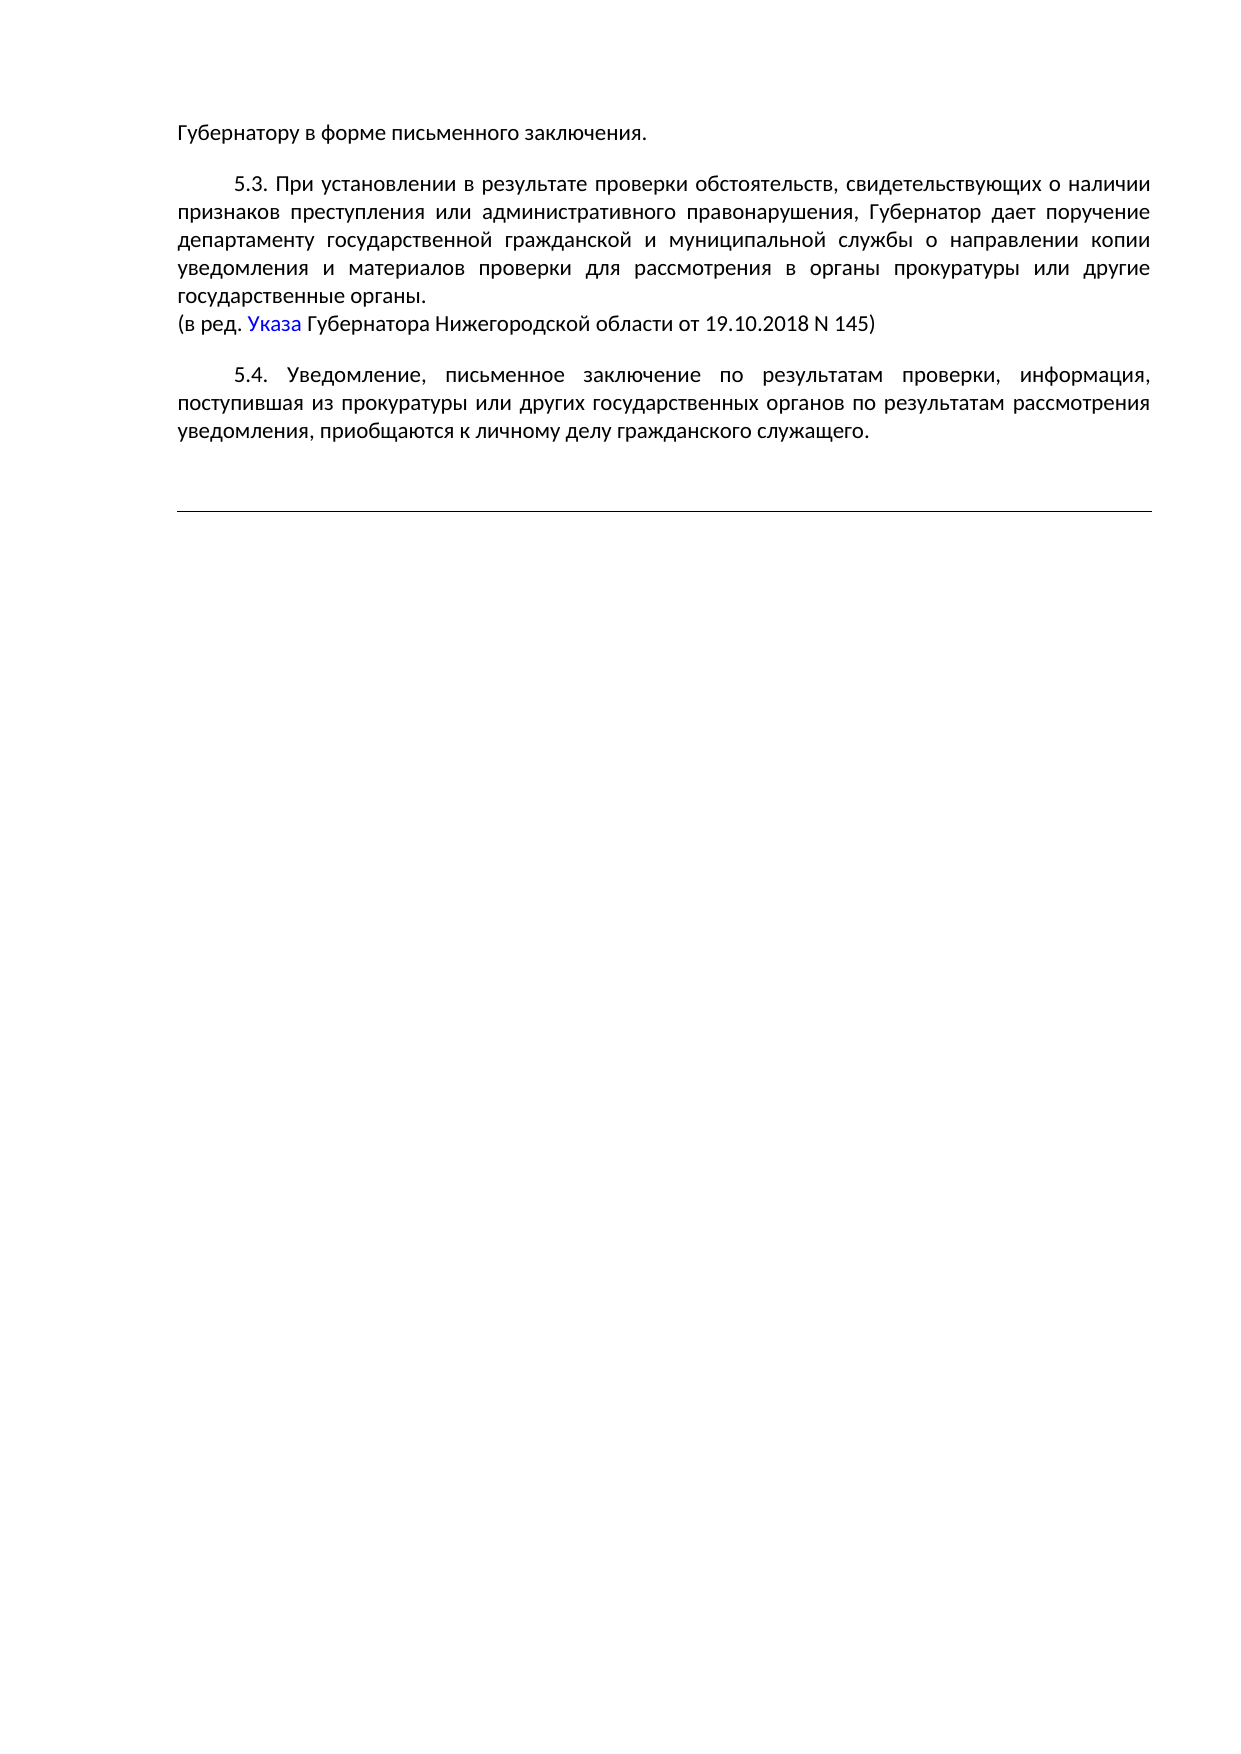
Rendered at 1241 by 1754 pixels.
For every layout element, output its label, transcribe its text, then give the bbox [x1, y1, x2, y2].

text 5.3. При установлении в результате проверки обстоятельств, свидетельствующих о наличии признаков преступления или административного правонарушения, Губернатор дает поручение департаменту государственной гражданской и муниципальной службы о направлении копии уведомления и материалов проверки для рассмотрения в органы прокуратуры или другие государственные органы. [177, 169, 1152, 309]
text (в ред. Указа Губернатора Нижегородской области от 19.10.2018 N 145) [177, 309, 1152, 337]
text 5.4. Уведомление, письменное заключение по результатам проверки, информация, поступившая из прокуратуры или других государственных органов по результатам рассмотрения уведомления, приобщаются к личному делу гражданского служащего. [177, 360, 1152, 444]
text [177, 118, 1152, 146]
